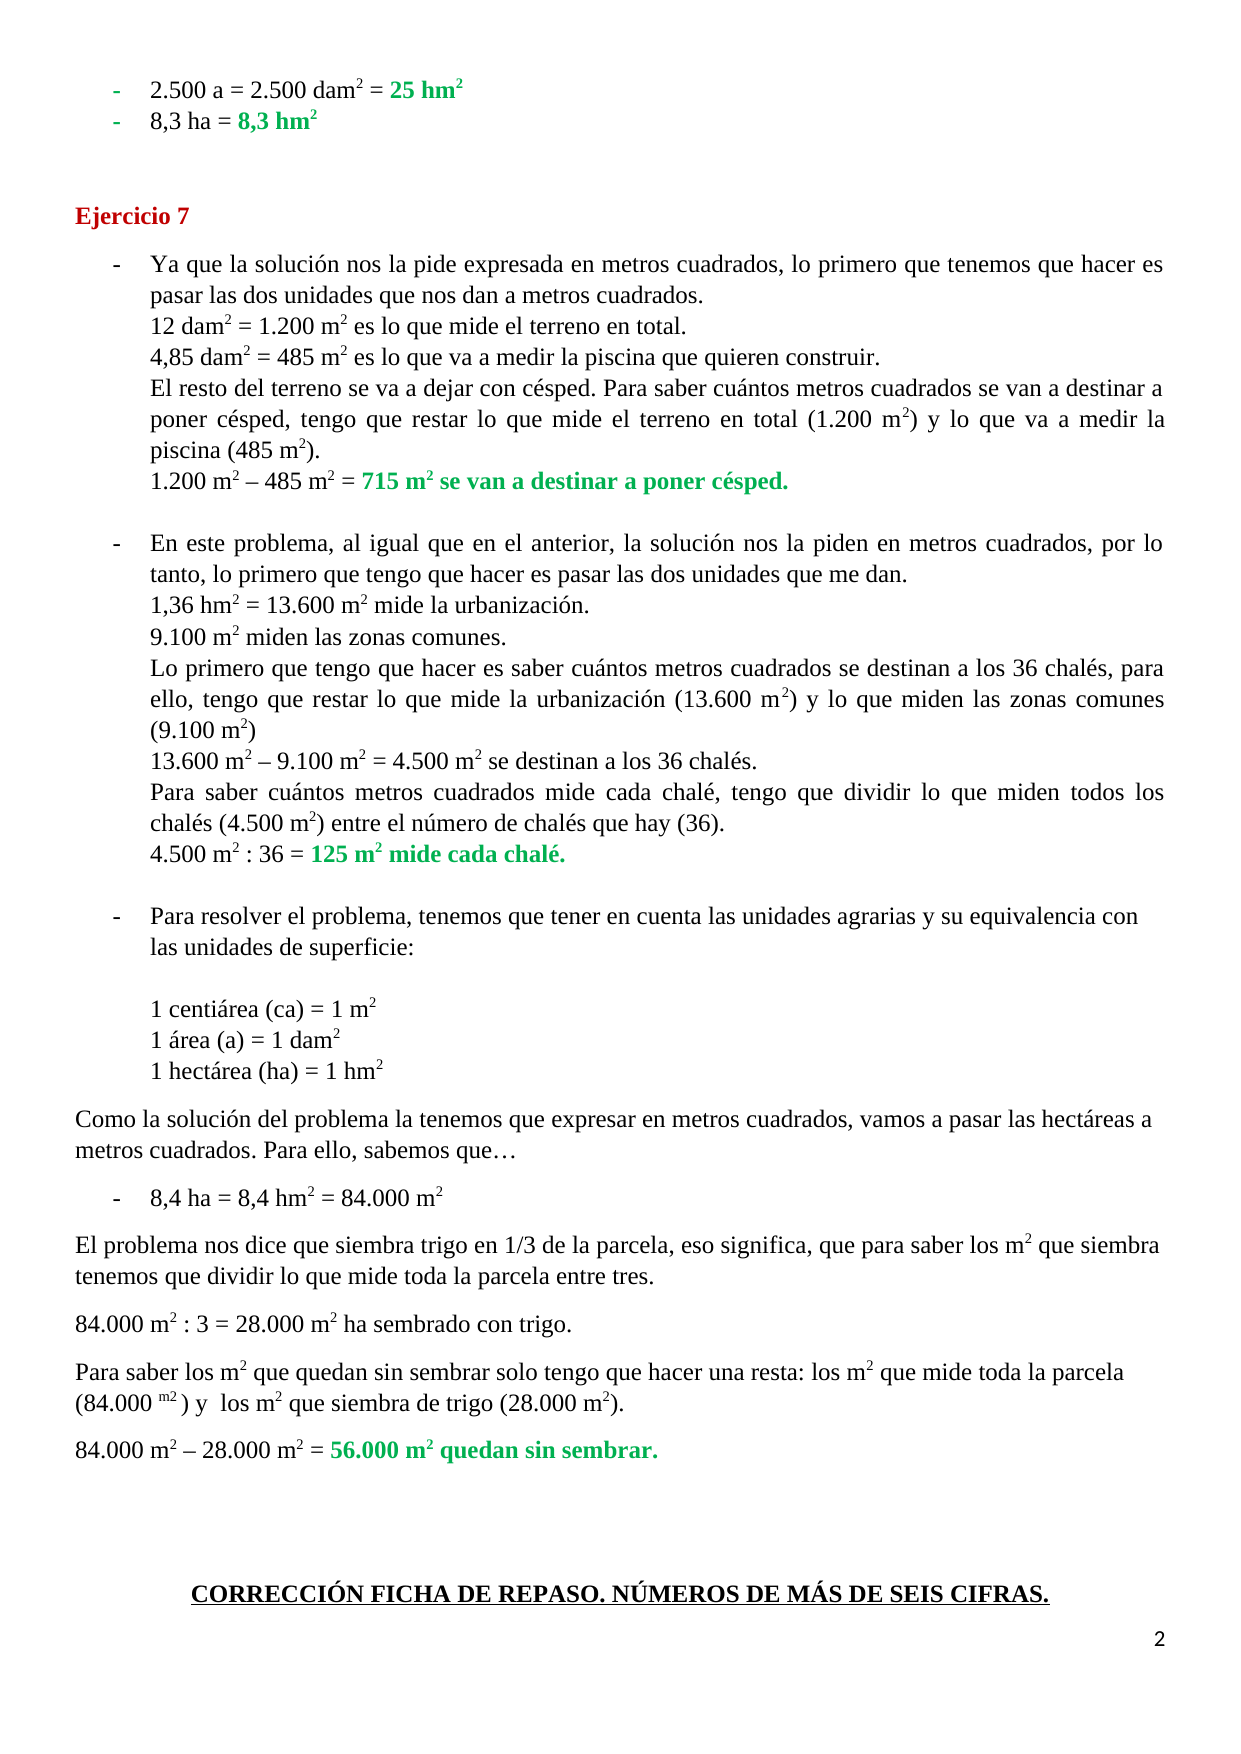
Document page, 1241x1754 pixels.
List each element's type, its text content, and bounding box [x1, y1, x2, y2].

list 8,4 ha = 8,4 hm2 = 84.000 m2 [112, 1183, 1165, 1211]
text 84.000 m2 – 28.000 m2 = 56.000 m2 quedan sin sembrar. [75, 1436, 1165, 1464]
list Ya que la solución nos la pide expresada en metros cuadrados, lo primero que tenemos que hacer es pasar las dos unidades que nos dan a metros cuadrados. [112, 249, 1165, 309]
text Como la solución del problema la tenemos que expresar en metros cuadrados, vamos a pasar las hectáreas a metros cuadrados. Para ello, sabemos que… [75, 1104, 1165, 1164]
list 1 área (a) = 1 dam2 [150, 1025, 1165, 1054]
list 1 centiárea (ca) = 1 m2 [150, 994, 1165, 1023]
list Para saber cuántos metros cuadrados mide cada chalé, tengo que dividir lo que miden todos los chalés (4.500 m2) entre el número de chalés que hay (36). [150, 777, 1165, 837]
list El resto del terreno se va a dejar con césped. Para saber cuántos metros cuadrados se van a destinar a poner césped, tengo que restar lo que mide el terreno en total (1.200 m2) y lo que va a medir la piscina (485 m2). [150, 373, 1165, 464]
text Ejercicio 7 [75, 201, 1165, 230]
list 1 hectárea (ha) = 1 hm2 [150, 1056, 1165, 1085]
list 8,3 ha = 8,3 hm2 [112, 106, 1165, 135]
list 4.500 m2 : 36 = 125 m2 mide cada chalé. [150, 839, 1165, 868]
list En este problema, al igual que en el anterior, la solución nos la piden en metros cuadrados, por lo tanto, lo primero que tengo que hacer es pasar las dos unidades que me dan. [112, 528, 1165, 588]
list 13.600 m2 – 9.100 m2 = 4.500 m2 se destinan a los 36 chalés. [150, 746, 1165, 774]
list 9.100 m2 miden las zonas comunes. [150, 622, 1165, 650]
list 1.200 m2 – 485 m2 = 715 m2 se van a destinar a poner césped. [150, 466, 1165, 495]
list 4,85 dam2 = 485 m2 es lo que va a medir la piscina que quieren construir. [150, 342, 1165, 371]
list Lo primero que tengo que hacer es saber cuántos metros cuadrados se destinan a los 36 chalés, para ello, tengo que restar lo que mide la urbanización (13.600 m2) y lo que miden las zonas comunes (9.100 m2) [150, 653, 1165, 743]
list Para resolver el problema, tenemos que tener en cuenta las unidades agrarias y su equivalencia con las unidades de superficie: [112, 901, 1165, 961]
list 2.500 a = 2.500 dam2 = 25 hm2 [112, 75, 1165, 104]
text CORRECCIÓN FICHA DE REPASO. NÚMEROS DE MÁS DE SEIS CIFRAS. [75, 1579, 1165, 1607]
text El problema nos dice que siembra trigo en 1/3 de la parcela, eso significa, que para saber los m2 que siembra tenemos que dividir lo que mide toda la parcela entre tres. [75, 1230, 1165, 1290]
text 84.000 m2 : 3 = 28.000 m2 ha sembrado con trigo. [75, 1309, 1165, 1338]
list 1,36 hm2 = 13.600 m2 mide la urbanización. [150, 591, 1165, 619]
list 12 dam2 = 1.200 m2 es lo que mide el terreno en total. [150, 311, 1165, 340]
text Para saber los m2 que quedan sin sembrar solo tengo que hacer una resta: los m2 que mide toda la parcela (84.000 m2 ) y los m2 que siembra de trigo (28.000 m2). [75, 1357, 1165, 1417]
